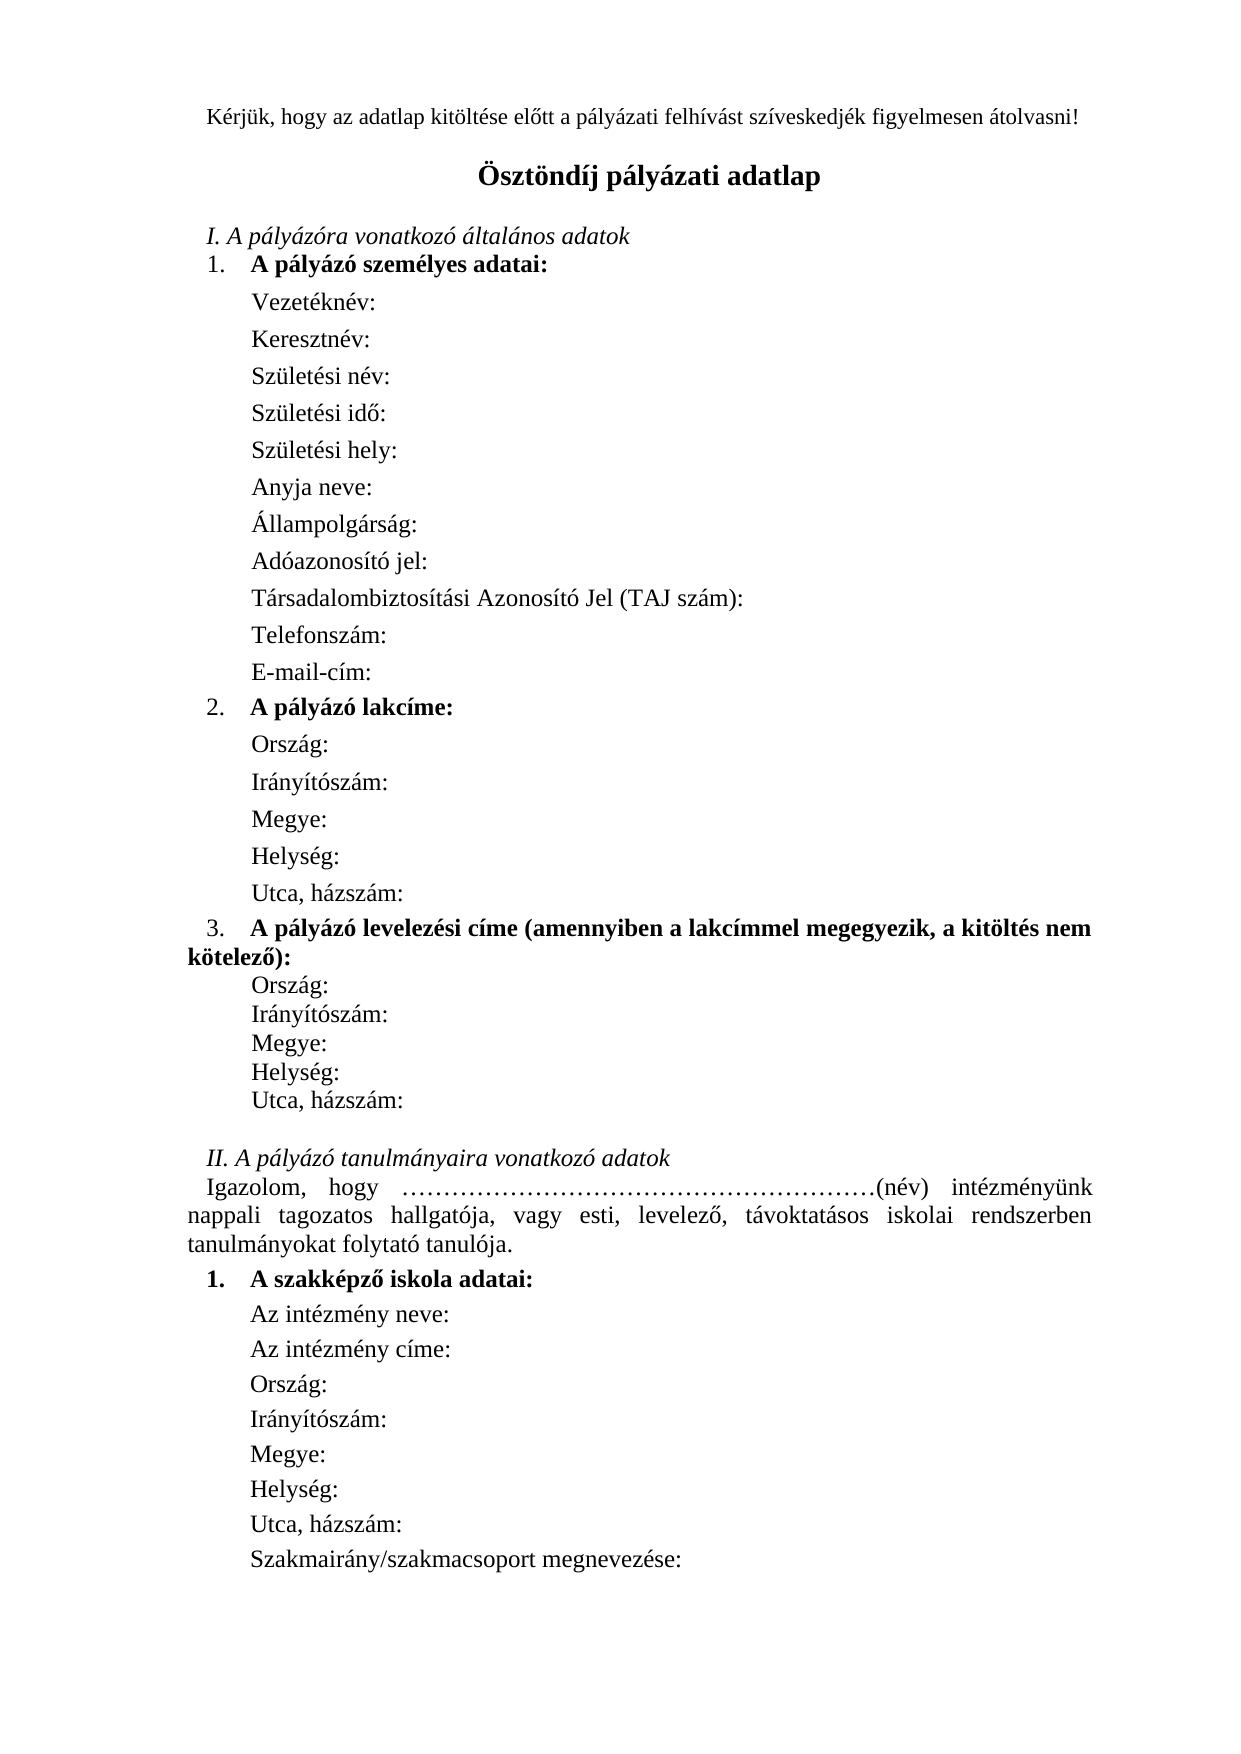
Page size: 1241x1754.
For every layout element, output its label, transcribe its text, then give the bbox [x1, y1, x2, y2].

text 3. A pályázó levelezési címe (amennyiben a lakcímmel megegyezik, a kitöltés nem kötelező): [187, 913, 1093, 970]
text I. A pályázóra vonatkozó általános adatok [187, 221, 1093, 249]
text Szakmairány/szakmacsoport megnevezése: [250, 1544, 1093, 1573]
text Születési név: [251, 361, 1093, 389]
text Helység: [192, 841, 1093, 869]
text Ország: [187, 970, 1093, 999]
text Telefonszám: [251, 620, 1093, 649]
text Utca, házszám: [187, 1085, 1093, 1114]
text 1. A pályázó személyes adatai: [207, 249, 1093, 278]
text Anyja neve: [251, 472, 1093, 501]
text Vezetéknév: [251, 287, 1093, 315]
text Keresztnév: [251, 324, 1093, 352]
text Helység: [187, 1057, 1093, 1085]
text Kérjük, hogy az adatlap kitöltése előtt a pályázati felhívást szíveskedjék figyelmesen átolvasni! [187, 103, 1093, 130]
text II. A pályázó tanulmányaira vonatkozó adatok [187, 1143, 1093, 1172]
text Megye: [187, 1028, 1093, 1057]
text Az intézmény neve: [250, 1299, 1093, 1328]
text Irányítószám: [192, 767, 1093, 795]
text Születési idő: [251, 398, 1093, 427]
text Irányítószám: [250, 1404, 1093, 1433]
text 2. A pályázó lakcíme: [187, 692, 1093, 721]
text Az intézmény címe: [250, 1334, 1093, 1363]
text E-mail-cím: [251, 657, 1093, 686]
text Irányítószám: [187, 999, 1093, 1028]
text Utca, házszám: [192, 878, 1093, 907]
text Adóazonosító jel: [251, 546, 1093, 575]
text Állampolgárság: [251, 509, 1093, 538]
text Társadalombiztosítási Azonosító Jel (TAJ szám): [251, 583, 1093, 612]
text Utca, házszám: [250, 1509, 1093, 1538]
list A szakképző iskola adatai: [206, 1264, 1093, 1293]
text Megye: [192, 804, 1093, 832]
text Ország: [250, 1369, 1093, 1398]
text Ország: [192, 729, 1093, 758]
text Igazolom, hogy …………………………………………………(név) intézményünk nappali tagozatos hallgatója, vagy esti, levelező, távoktatásos iskolai rendszerben tanulmányokat folytató tanulója. [187, 1172, 1093, 1258]
text Helység: [250, 1474, 1093, 1503]
text Ösztöndíj pályázati adatlap [187, 158, 1093, 192]
text Születési hely: [251, 435, 1093, 464]
text Megye: [250, 1439, 1093, 1468]
